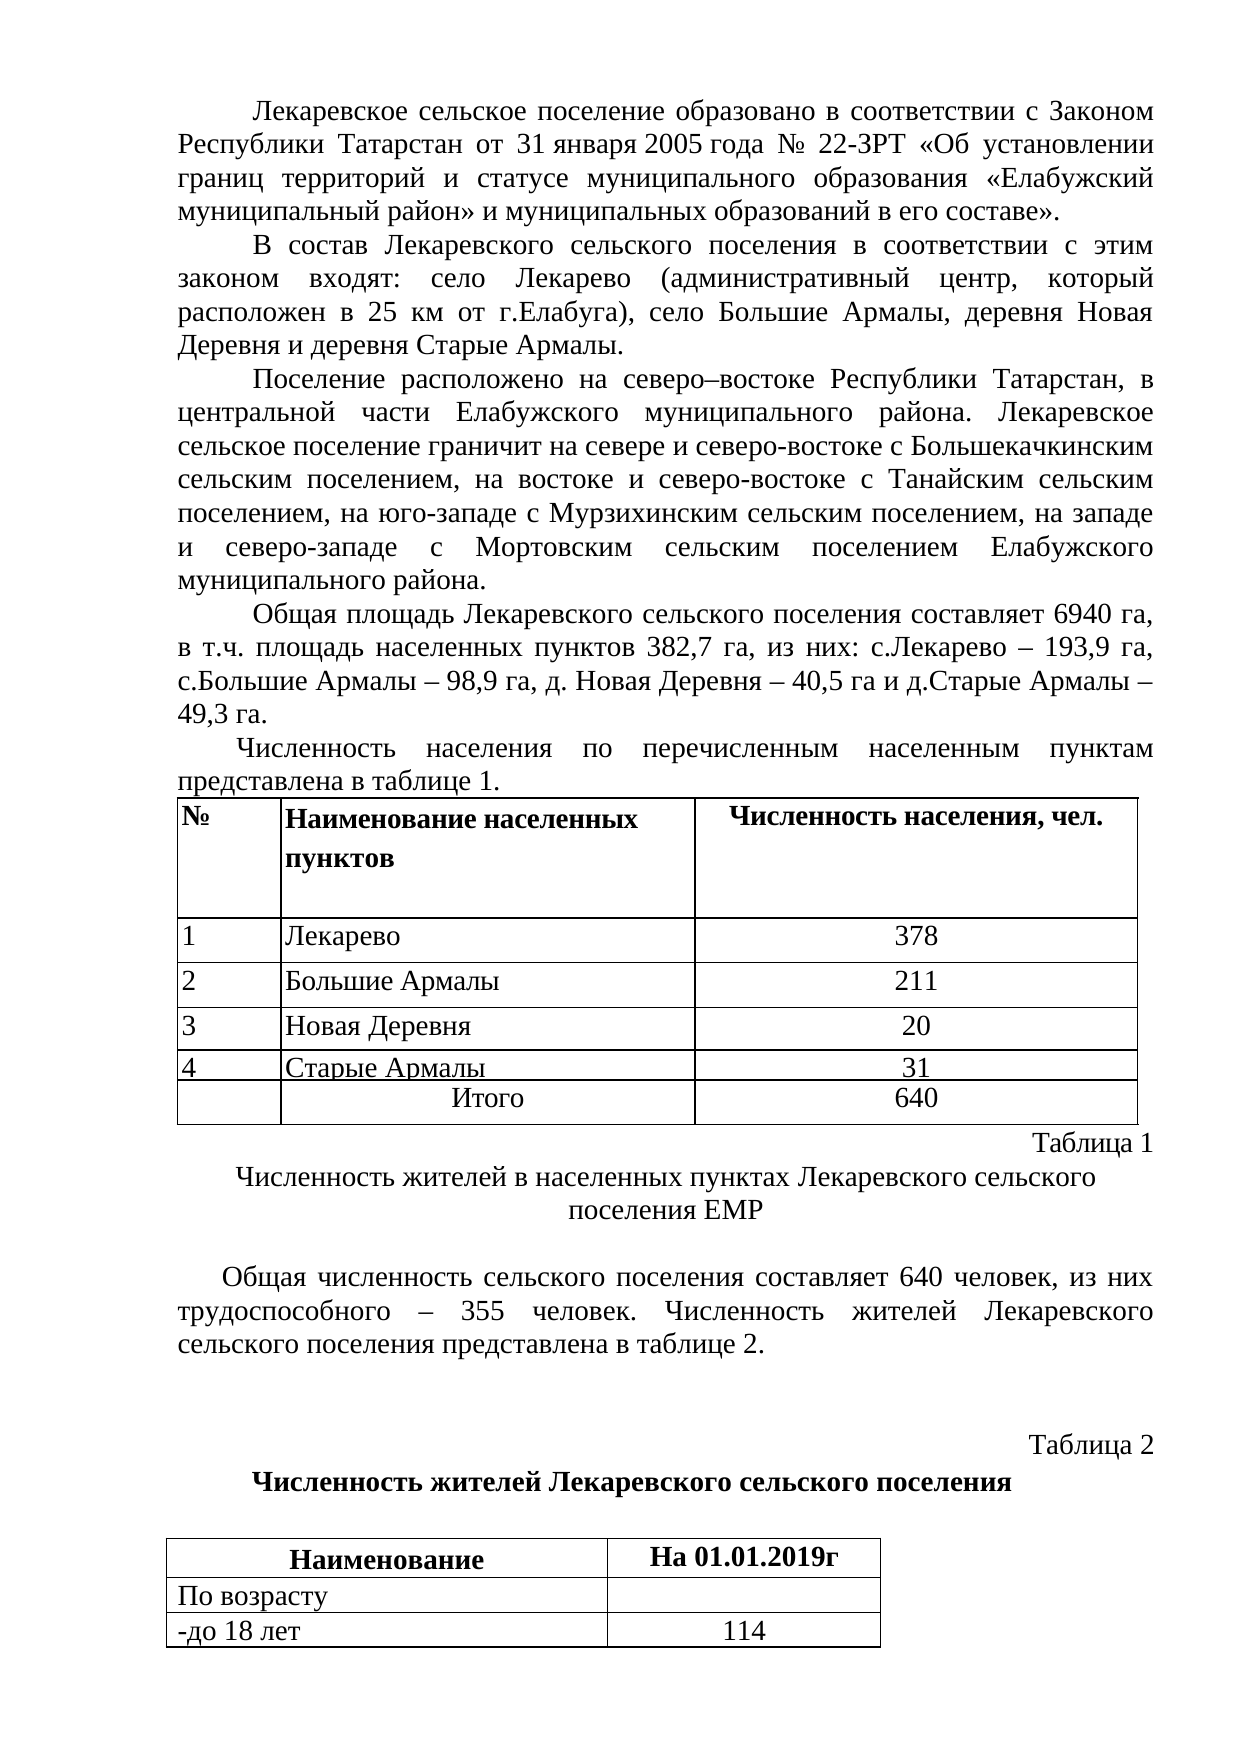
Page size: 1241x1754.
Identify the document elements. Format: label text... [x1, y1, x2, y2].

text Численность жителей в населенных пунктах Лекаревского сельского поселения ЕМР [177, 1159, 1154, 1226]
table_cell Новая Деревня [282, 1008, 694, 1049]
table_header На 01.01.2019г [608, 1539, 880, 1577]
table_cell Большие Армалы [282, 963, 694, 1006]
table_cell 211 [696, 963, 1137, 1006]
table_header № [178, 799, 280, 917]
table_cell Итого [282, 1081, 694, 1124]
table_cell 3 [178, 1008, 280, 1049]
table_header Численность населения, чел. [696, 799, 1137, 917]
table_cell [178, 1081, 280, 1124]
text Численность жителей Лекаревского сельского поселения [177, 1461, 1154, 1499]
table_cell Лекарево [282, 919, 694, 961]
text Поселение расположено на северо–востоке Республики Татарстан, в центральной части Елабужского муниципального района. Лекаревское сельское поселение граничит на севере и северо-востоке с Большекачкинским сельским поселением, на востоке и северо-востоке с Танайским сельским поселением, на юго-западе с Мурзихинским сельским поселением, на западе и северо-западе с Мортовским сельским поселением Елабужского муниципального района. [177, 361, 1154, 596]
table_cell 2 [178, 963, 280, 1006]
table_cell -до 18 лет [167, 1613, 607, 1646]
table_cell 114 [608, 1613, 880, 1646]
text Численность населения по перечисленным населенным пунктам представлена в таблице 1. [177, 730, 1154, 797]
table_header Наименование населенных пунктов [282, 799, 694, 917]
text Таблица 1 [177, 1125, 1154, 1159]
text Общая площадь Лекаревского сельского поселения составляет 6940 га, в т.ч. площадь населенных пунктов 382,7 га, из них: с.Лекарево – 193,9 га, с.Большие Армалы – 98,9 га, д. Новая Деревня – 40,5 га и д.Старые Армалы – 49,3 га. [177, 596, 1154, 730]
table_cell 640 [696, 1081, 1137, 1124]
text Общая численность сельского поселения составляет 640 человек, из них трудоспособного – 355 человек. Численность жителей Лекаревского сельского поселения представлена в таблице 2. [177, 1259, 1154, 1360]
table_cell [608, 1578, 880, 1612]
table_cell 378 [696, 919, 1137, 961]
table_cell 20 [696, 1008, 1137, 1049]
table_header Наименование [167, 1539, 607, 1577]
text Таблица 2 [177, 1427, 1154, 1461]
text Лекаревское сельское поселение образовано в соответствии с Законом Республики Татарстан от 31 января 2005 года № 22-ЗРТ «Об установлении границ территорий и статусе муниципального образования «Елабужский муниципальный район» и муниципальных образований в его составе». [177, 93, 1154, 227]
table_cell 1 [178, 919, 280, 961]
text В состав Лекаревского сельского поселения в соответствии с этим законом входят: село Лекарево (административный центр, который расположен в 25 км от г.Елабуга), село Большие Армалы, деревня Новая Деревня и деревня Старые Армалы. [177, 227, 1154, 361]
table_cell По возрасту [167, 1578, 607, 1612]
